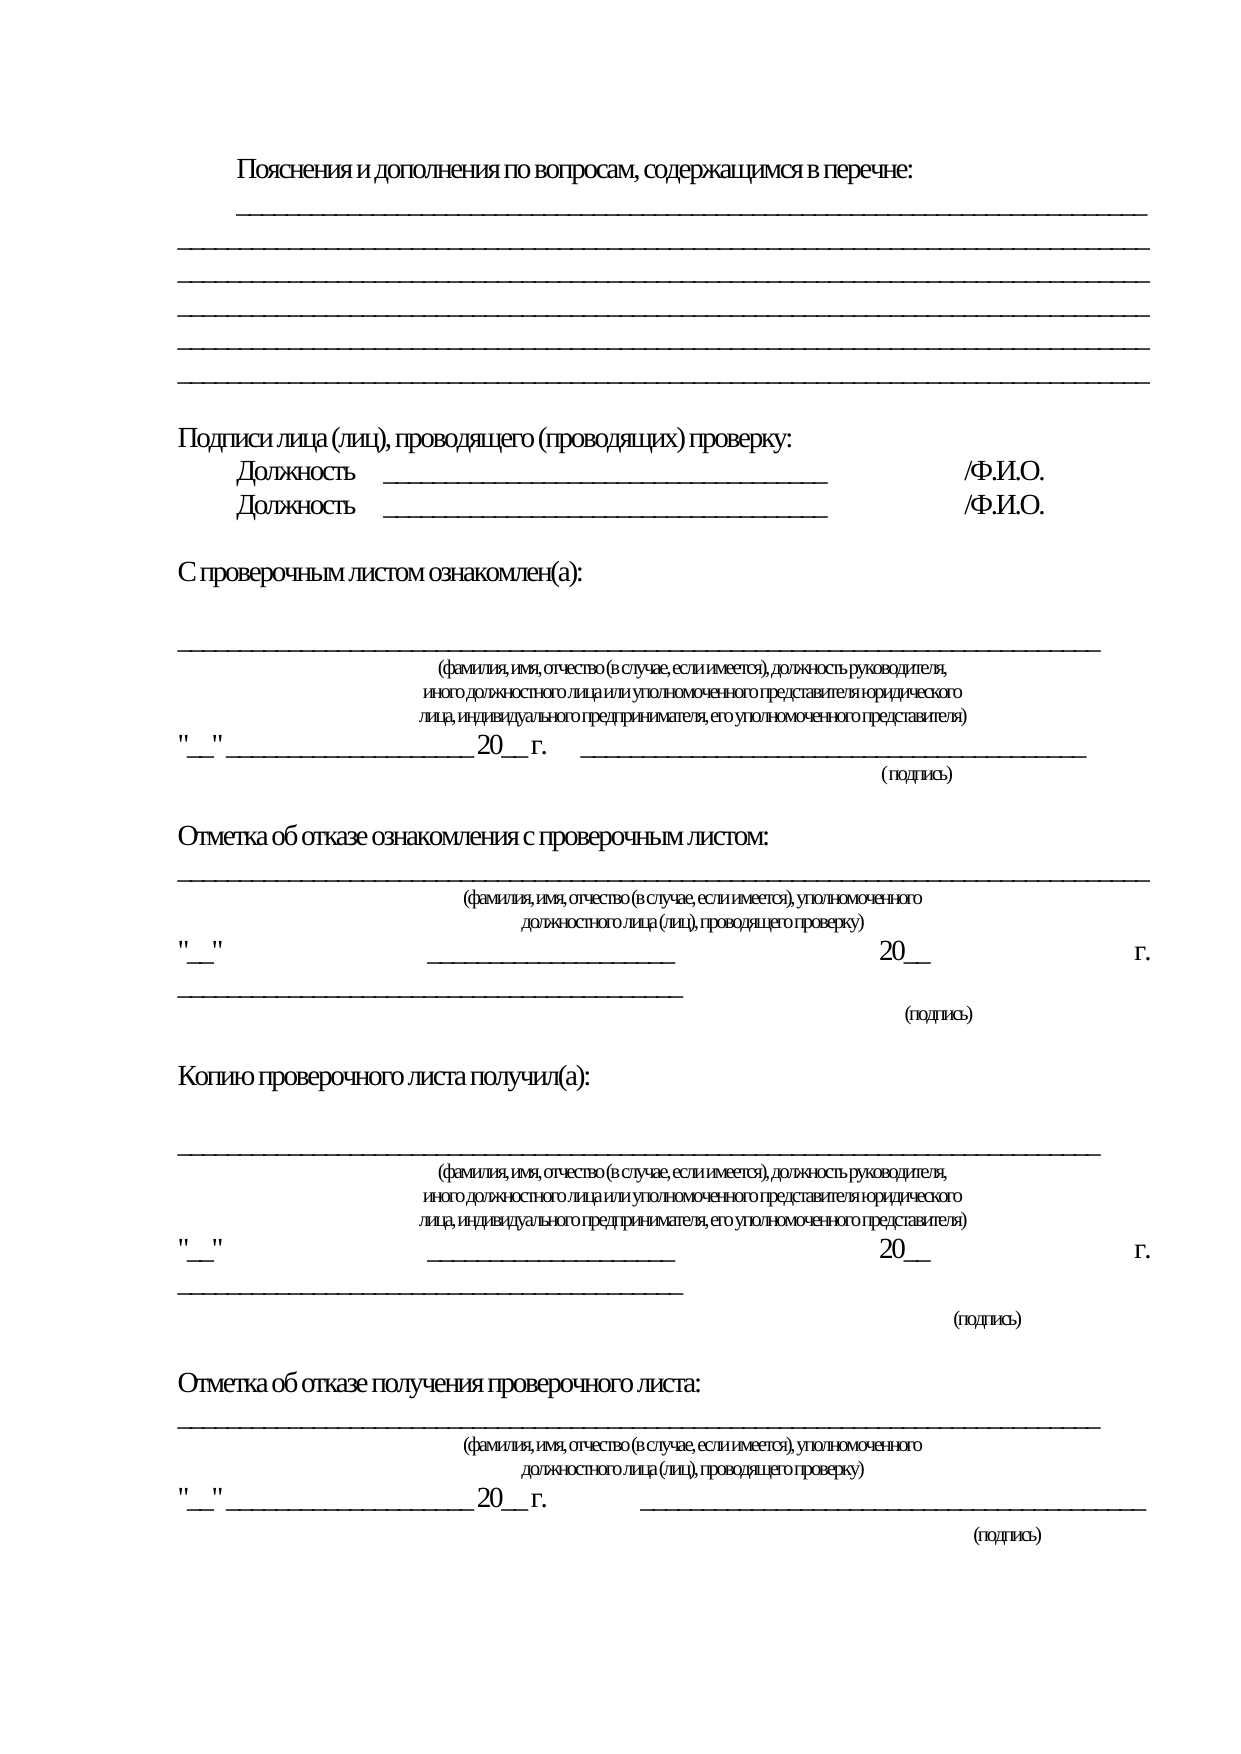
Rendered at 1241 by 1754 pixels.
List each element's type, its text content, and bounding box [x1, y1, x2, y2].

text Копию проверочного листа получил(а): [177, 1024, 1152, 1092]
text (фамилия, имя, отчество (в случае, если имеется), должность руководителя, [177, 1159, 1152, 1183]
text (фамилия, имя, отчество (в случае, если имеется), уполномоченного [177, 1432, 1152, 1456]
text ___________________________________________________________________________ [177, 1398, 1152, 1432]
text Должность ____________________________________ /Ф.И.О. [177, 453, 1152, 487]
text "__" ____________________ 20__ г. _________________________________________ [177, 1231, 1152, 1298]
text Подписи лица (лиц), проводящего (проводящих) проверку: [177, 386, 1152, 453]
text (подпись) [177, 1000, 1152, 1024]
text должностного лица (лиц), проводящего проверку) [177, 1456, 1152, 1480]
text ( подпись) [177, 761, 1152, 784]
text Отметка об отказе ознакомления с проверочным листом: [177, 784, 1152, 852]
text ___________________________________________________________________________ [177, 1092, 1152, 1159]
text (фамилия, имя, отчество (в случае, если имеется), должность руководителя, [177, 655, 1152, 679]
text Отметка об отказе получения проверочного листа: [177, 1331, 1152, 1398]
text "__" ____________________ 20__ г. _________________________________________ [177, 727, 1152, 761]
text лица, индивидуального предпринимателя, его уполномоченного представителя) [177, 1207, 1152, 1231]
text ___________________________________________________________________________ [177, 588, 1152, 655]
text (фамилия, имя, отчество (в случае, если имеется), уполномоченного [177, 885, 1152, 909]
text лица, индивидуального предпринимателя, его уполномоченного представителя) [177, 703, 1152, 727]
text (подпись) [177, 1514, 1152, 1547]
text (подпись) [177, 1298, 1152, 1331]
text "__" ____________________ 20__ г. _________________________________________ [177, 933, 1152, 1000]
text __________________________________________________________________________ ___________________________________________________________________________________________________________________________________________________________________________________________________________________________________________________________________________________________________________________________________________________________________________________________________________ [177, 185, 1152, 386]
text иного должностного лица или уполномоченного представителя юридического [177, 1183, 1152, 1207]
text должностного лица (лиц), проводящего проверку) [177, 909, 1152, 933]
text Пояснения и дополнения по вопросам, содержащимся в перечне: [177, 152, 1152, 185]
text "__" ____________________ 20__ г. _________________________________________ [177, 1480, 1152, 1514]
text иного должностного лица или уполномоченного представителя юридического [177, 679, 1152, 703]
text Должность ____________________________________ /Ф.И.О. [177, 487, 1152, 521]
text С проверочным листом ознакомлен(а): [177, 521, 1152, 588]
text _______________________________________________________________________________ [177, 852, 1152, 885]
